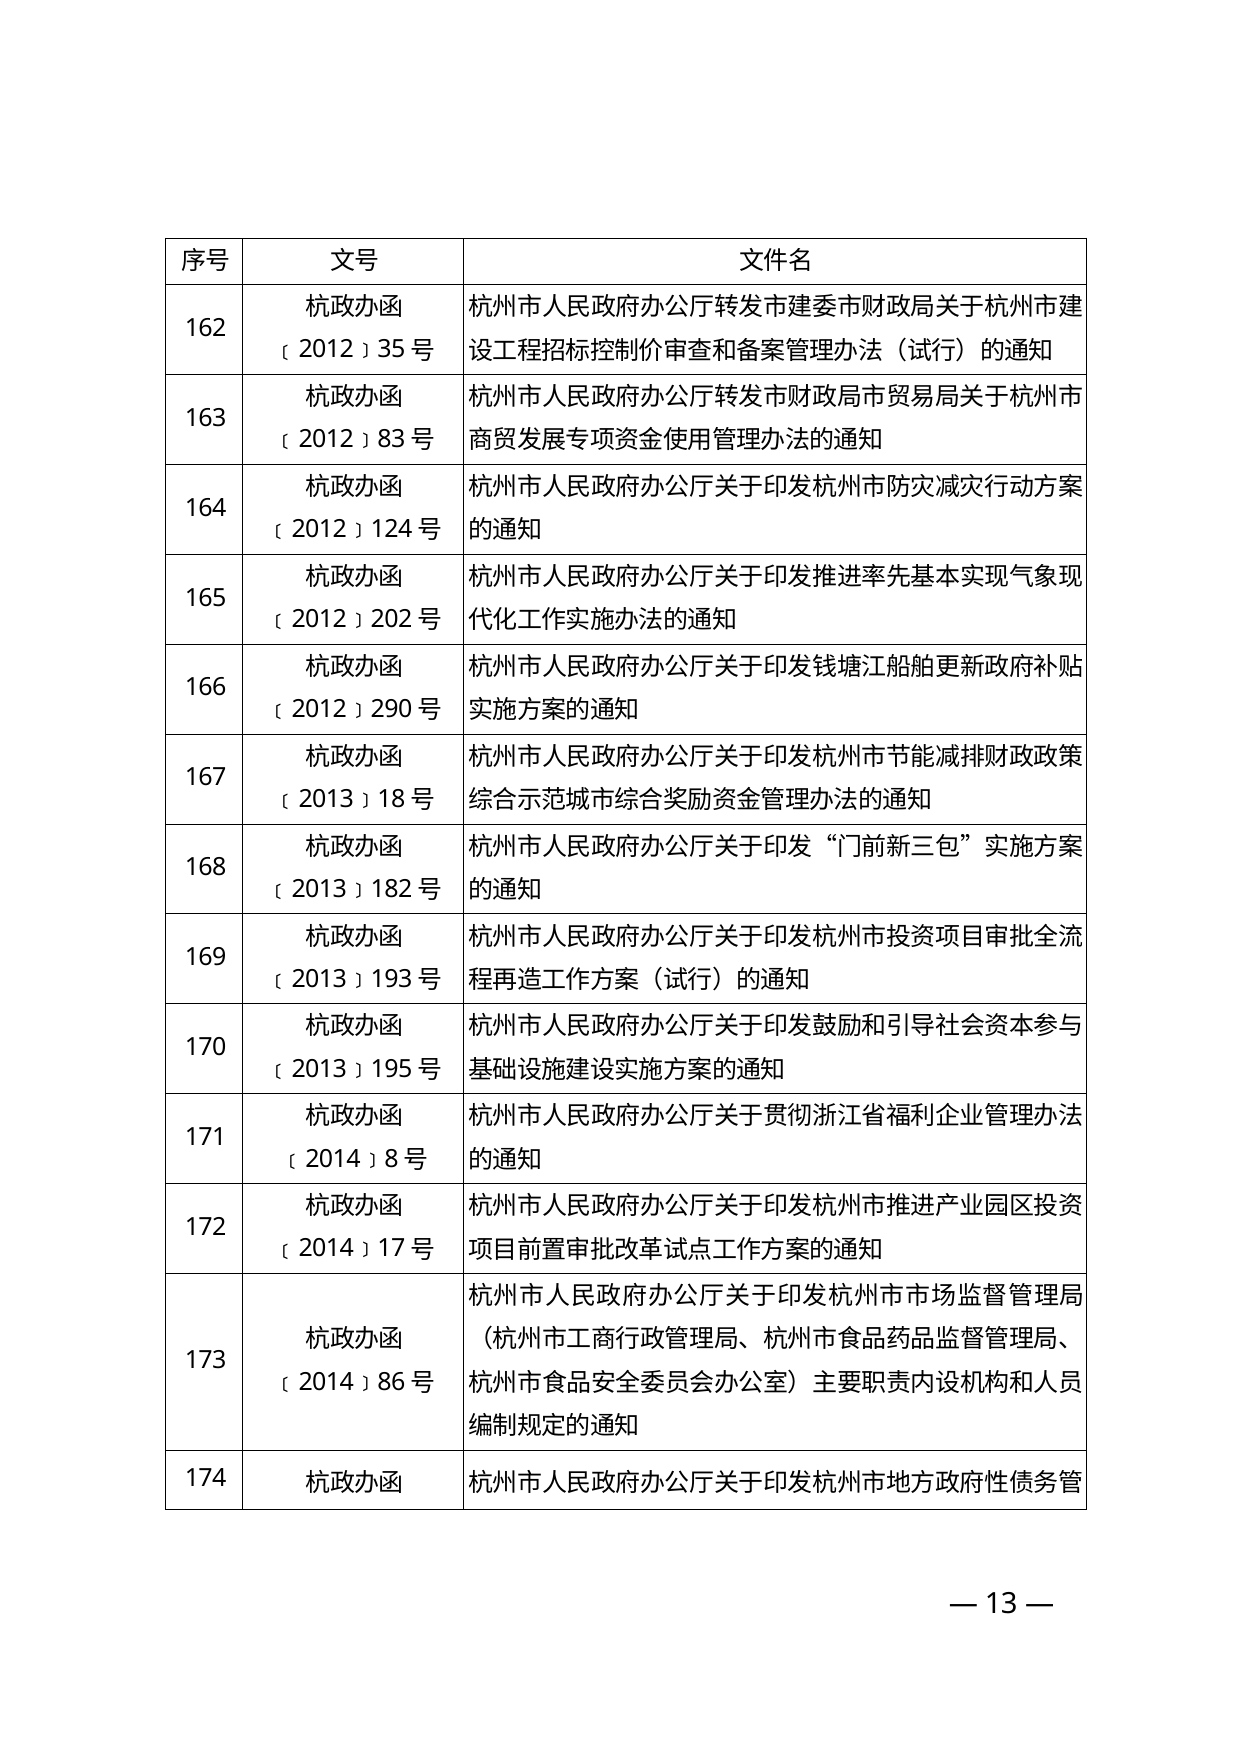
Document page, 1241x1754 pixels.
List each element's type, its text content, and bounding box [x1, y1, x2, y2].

table_cell 杭州市人民政府办公厅关于印发杭州市地方政府性债务管理实施办法（试行）的通知 [464, 1451, 1086, 1509]
table_cell 171 [166, 1094, 242, 1183]
table_cell 杭政办函﹝2012﹞202号 [243, 555, 463, 644]
table_cell 166 [166, 645, 242, 733]
table_cell 杭州市人民政府办公厅关于印发推进率先基本实现气象现代化工作实施办法的通知 [464, 555, 1086, 644]
table_cell 165 [166, 555, 242, 644]
table_header 序号 [166, 239, 242, 284]
table_cell 杭政办函﹝2012﹞83号 [243, 375, 463, 464]
table_cell 杭政办函﹝2012﹞290号 [243, 645, 463, 733]
table_cell 杭政办函﹝2014﹞8号 [243, 1094, 463, 1183]
table_cell 杭州市人民政府办公厅关于贯彻浙江省福利企业管理办法的通知 [464, 1094, 1086, 1183]
table_cell 杭政办函﹝2012﹞124号 [243, 465, 463, 554]
table_cell 杭州市人民政府办公厅关于印发钱塘江船舶更新政府补贴实施方案的通知 [464, 645, 1086, 733]
table_cell 163 [166, 375, 242, 464]
table_cell 168 [166, 825, 242, 913]
table_cell 167 [166, 735, 242, 823]
table_cell 杭政办函﹝2013﹞182号 [243, 825, 463, 913]
table_cell 162 [166, 285, 242, 374]
table_cell 杭政办函﹝2014﹞86号 [243, 1274, 463, 1450]
table_cell 杭政办函﹝2014﹞110号 [243, 1451, 463, 1509]
table_cell 杭州市人民政府办公厅关于印发鼓励和引导社会资本参与基础设施建设实施方案的通知 [464, 1004, 1086, 1093]
table_cell 杭政办函﹝2013﹞18号 [243, 735, 463, 823]
table_cell 杭政办函﹝2013﹞195号 [243, 1004, 463, 1093]
table_cell 173 [166, 1274, 242, 1450]
table_cell 杭政办函﹝2014﹞17号 [243, 1184, 463, 1273]
table_cell 杭州市人民政府办公厅关于印发杭州市市场监督管理局（杭州市工商行政管理局、杭州市食品药品监督管理局、杭州市食品安全委员会办公室）主要职责内设机构和人员编制规定的通知 [464, 1274, 1086, 1450]
table_cell 169 [166, 914, 242, 1003]
table_cell 杭州市人民政府办公厅关于印发杭州市防灾减灾行动方案的通知 [464, 465, 1086, 554]
table_cell 杭州市人民政府办公厅关于印发杭州市推进产业园区投资项目前置审批改革试点工作方案的通知 [464, 1184, 1086, 1273]
table_cell 杭州市人民政府办公厅关于印发“门前新三包”实施方案的通知 [464, 825, 1086, 913]
table_header 文号 [243, 239, 463, 284]
table_cell 170 [166, 1004, 242, 1093]
table_cell 杭州市人民政府办公厅转发市财政局市贸易局关于杭州市商贸发展专项资金使用管理办法的通知 [464, 375, 1086, 464]
table_cell 杭州市人民政府办公厅关于印发杭州市投资项目审批全流程再造工作方案（试行）的通知 [464, 914, 1086, 1003]
table_cell 172 [166, 1184, 242, 1273]
table_cell 164 [166, 465, 242, 554]
table_cell 杭州市人民政府办公厅关于印发杭州市节能减排财政政策综合示范城市综合奖励资金管理办法的通知 [464, 735, 1086, 823]
table_cell 杭政办函﹝2012﹞35号 [243, 285, 463, 374]
table_cell 杭州市人民政府办公厅转发市建委市财政局关于杭州市建设工程招标控制价审查和备案管理办法（试行）的通知 [464, 285, 1086, 374]
table_cell 174 [166, 1451, 242, 1509]
table_cell 杭政办函﹝2013﹞193号 [243, 914, 463, 1003]
table_header 文件名 [464, 239, 1086, 284]
